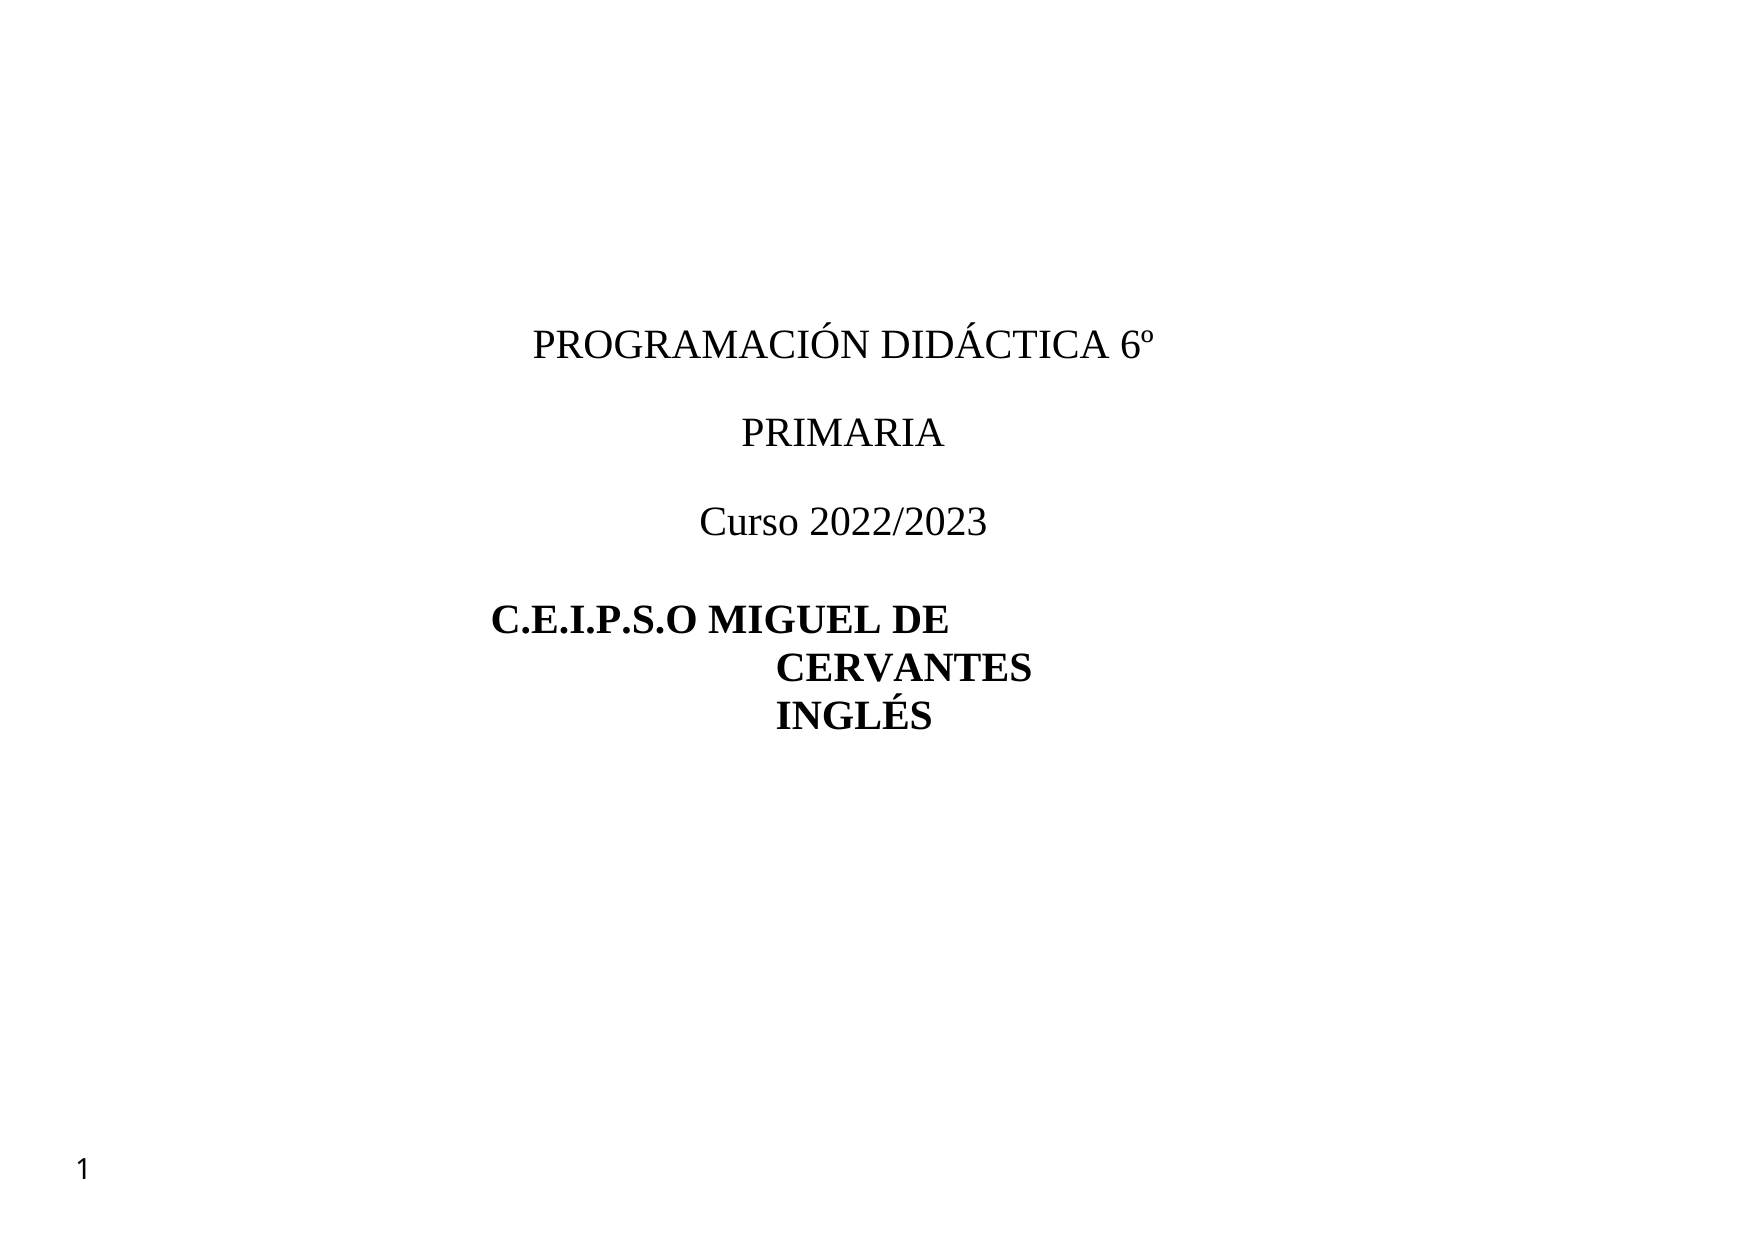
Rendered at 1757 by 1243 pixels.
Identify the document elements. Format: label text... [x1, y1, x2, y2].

table_cell C.E.I.P.S.O MIGUEL DE CERVANTES INGLÉS [405, 568, 1282, 788]
table_header PROGRAMACIÓN DIDÁCTICA 6º PRIMARIA Curso 2022/2023 [405, 320, 1282, 568]
